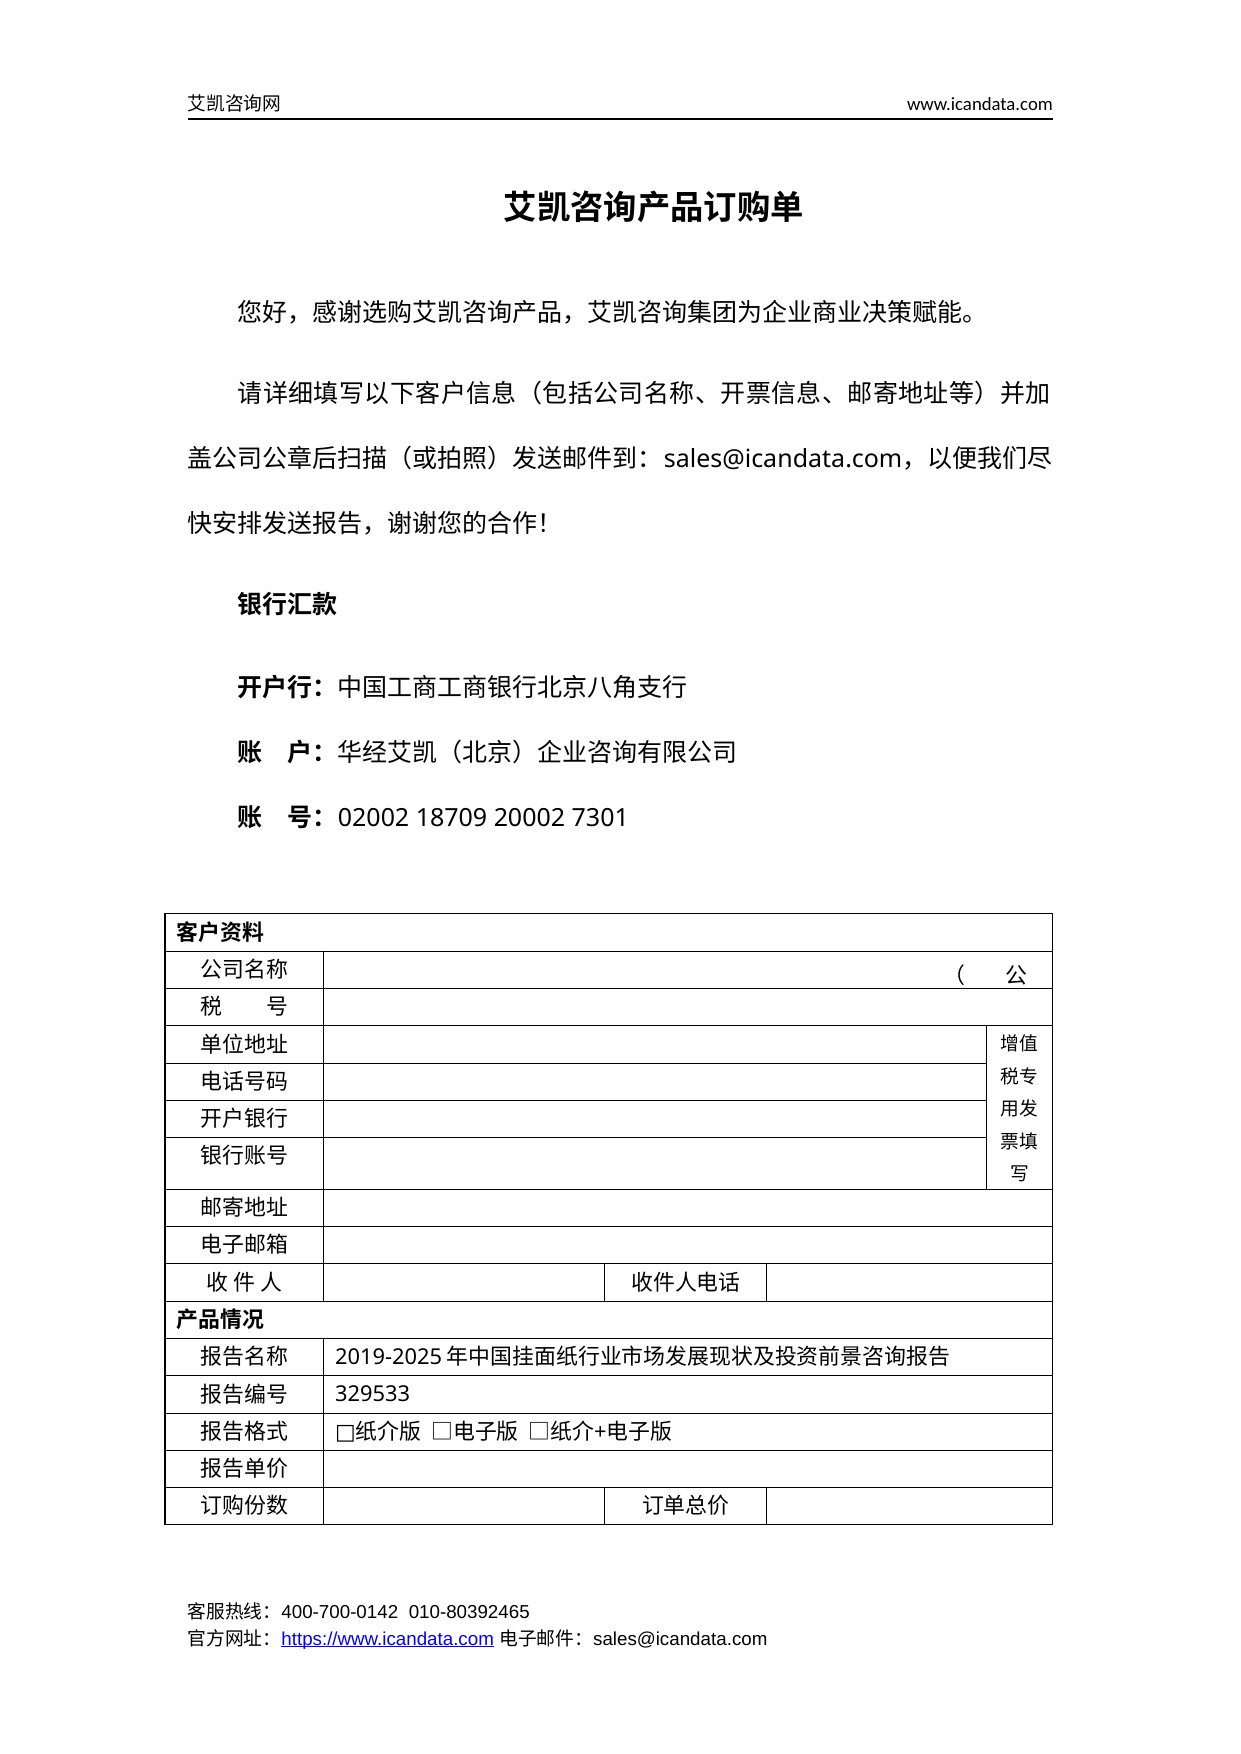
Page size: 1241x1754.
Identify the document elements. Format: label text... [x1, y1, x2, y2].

table_cell 329533 [324, 1376, 1052, 1412]
table_cell 邮寄地址 [166, 1190, 323, 1226]
table_cell [324, 1138, 986, 1189]
text 账 户：华经艾凯（北京）企业咨询有限公司 [187, 718, 1053, 783]
text 艾凯咨询产品订购单 [187, 172, 1053, 237]
table_cell [324, 1026, 986, 1062]
text 开户行：中国工商工商银行北京八角支行 [187, 653, 1053, 718]
table_cell 税 号 [166, 989, 323, 1025]
table_cell 单位地址 [166, 1026, 323, 1062]
table_cell [324, 952, 1052, 988]
table_cell 电子邮箱 [166, 1227, 323, 1263]
table_cell 2019-2025年中国挂面纸行业市场发展现状及投资前景咨询报告 [324, 1339, 1052, 1375]
table_cell [324, 1190, 1052, 1226]
table_cell [324, 989, 1052, 1025]
table_cell [767, 1488, 1052, 1524]
table_cell 开户银行 [166, 1101, 323, 1137]
table_cell [324, 1488, 604, 1524]
table_header 客户资料 [166, 914, 1052, 951]
text 请详细填写以下客户信息（包括公司名称、开票信息、邮寄地址等）并加盖公司公章后扫描（或拍照）发送邮件到：sales@icandata.com，以便我们尽快安排发送报告，谢谢您的合作！ [187, 359, 1053, 554]
table_cell [767, 1264, 1052, 1301]
table_cell 银行账号 [166, 1138, 323, 1189]
table_cell 订购份数 [166, 1488, 323, 1524]
text 银行汇款 [187, 570, 1053, 635]
table_cell [324, 1101, 986, 1137]
table_cell [324, 1451, 1052, 1487]
table_cell [324, 1227, 1052, 1263]
table_cell [324, 1064, 986, 1100]
table_cell 电话号码 [166, 1064, 323, 1100]
table_cell 订单总价 [605, 1488, 766, 1524]
table_cell [324, 1264, 604, 1301]
table_cell 收件人电话 [605, 1264, 766, 1301]
table_cell 公司名称 [166, 952, 323, 988]
table_cell 收 件 人 [166, 1264, 323, 1301]
table_cell 报告编号 [166, 1376, 323, 1412]
table_cell 报告格式 [166, 1414, 323, 1450]
text 您好，感谢选购艾凯咨询产品，艾凯咨询集团为企业商业决策赋能。 [187, 278, 1053, 343]
table_cell □纸介版 □电子版 □纸介+电子版 [324, 1414, 1052, 1450]
table_cell 产品情况 [166, 1302, 1052, 1338]
text 账 号：02002 18709 20002 7301 [187, 783, 1053, 848]
table_cell 报告单价 [166, 1451, 323, 1487]
table_cell 报告名称 [166, 1339, 323, 1375]
table_cell 增值税专用发票填写 [987, 1026, 1052, 1189]
